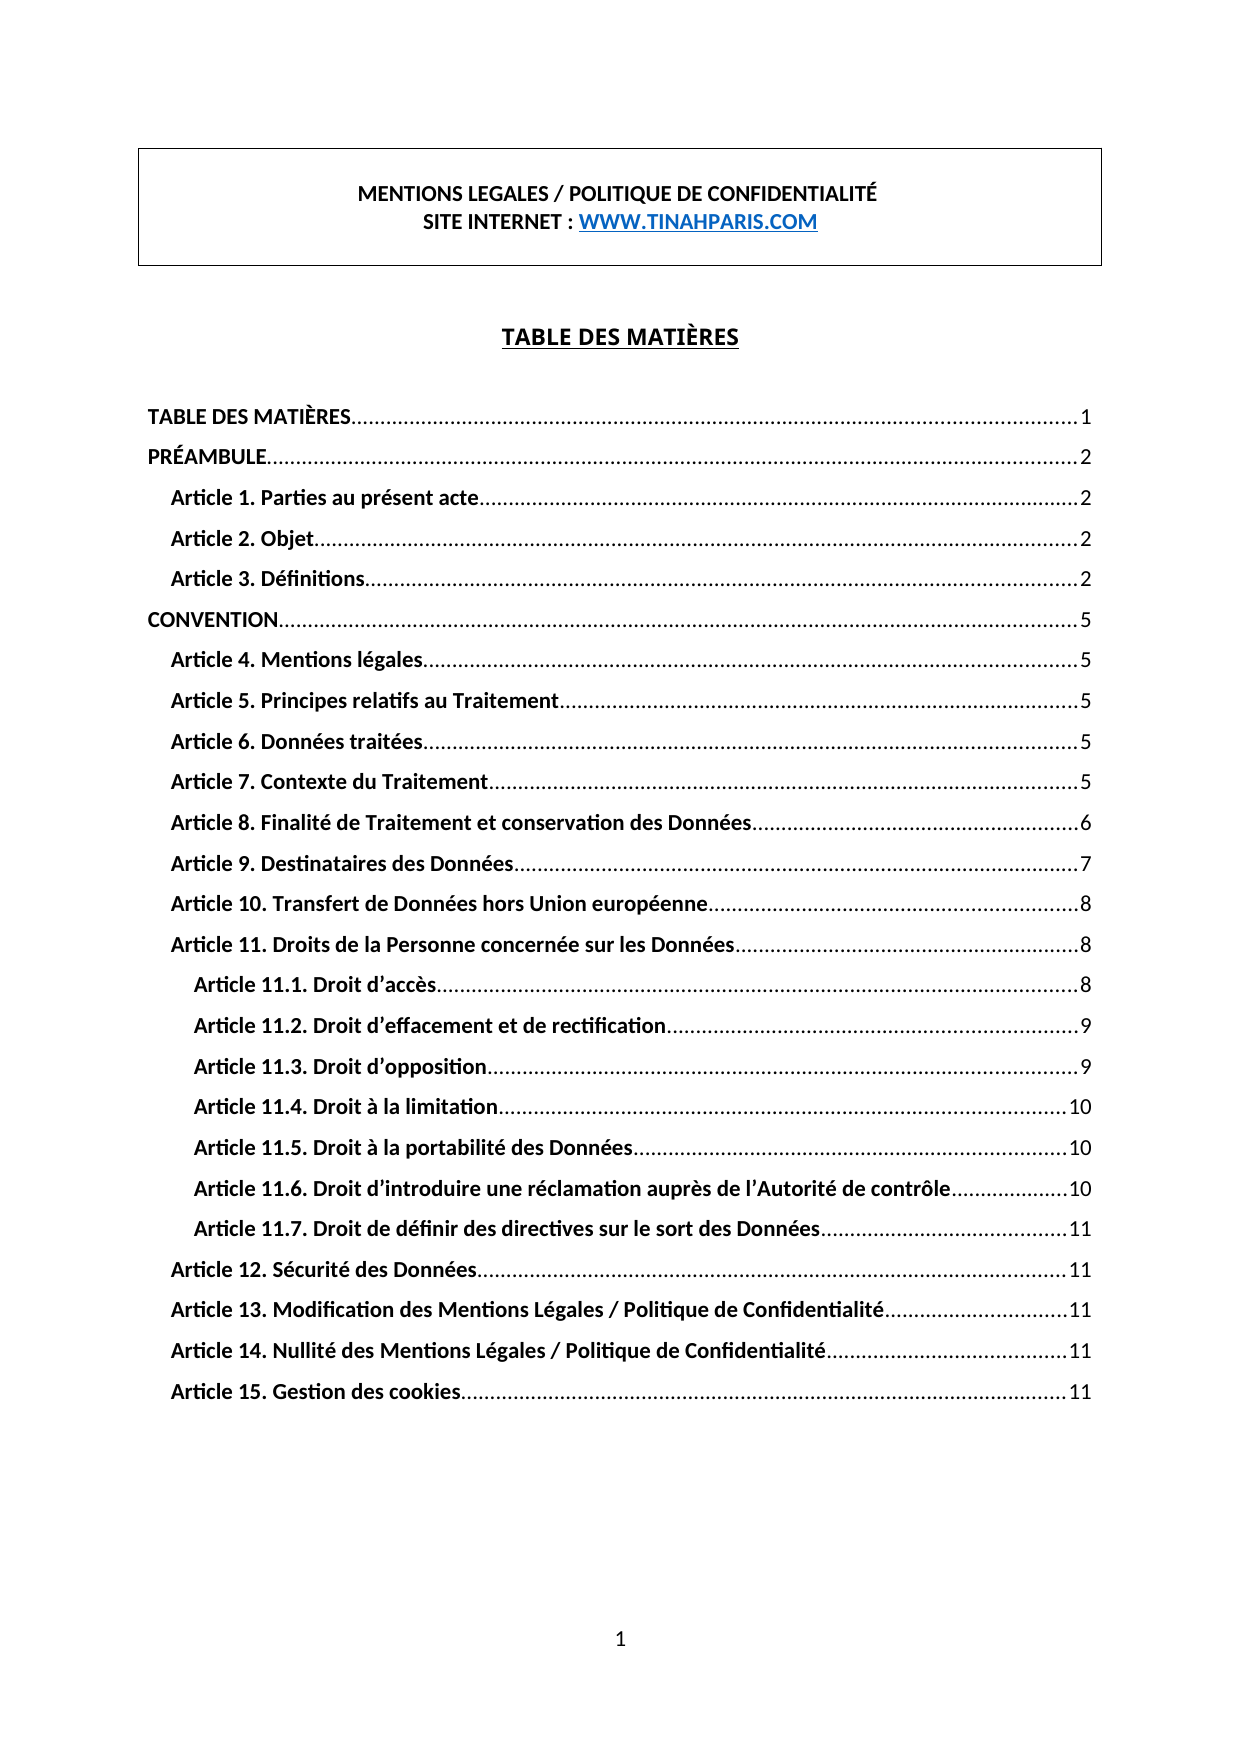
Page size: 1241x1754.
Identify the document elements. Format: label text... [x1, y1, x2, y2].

text MENTIONS LEGALES / POLITIQUE DE CONFIDENTIALITÉ [148, 179, 1093, 207]
text SITE INTERNET : WWW.TINAHPARIS.COM [148, 207, 1093, 235]
